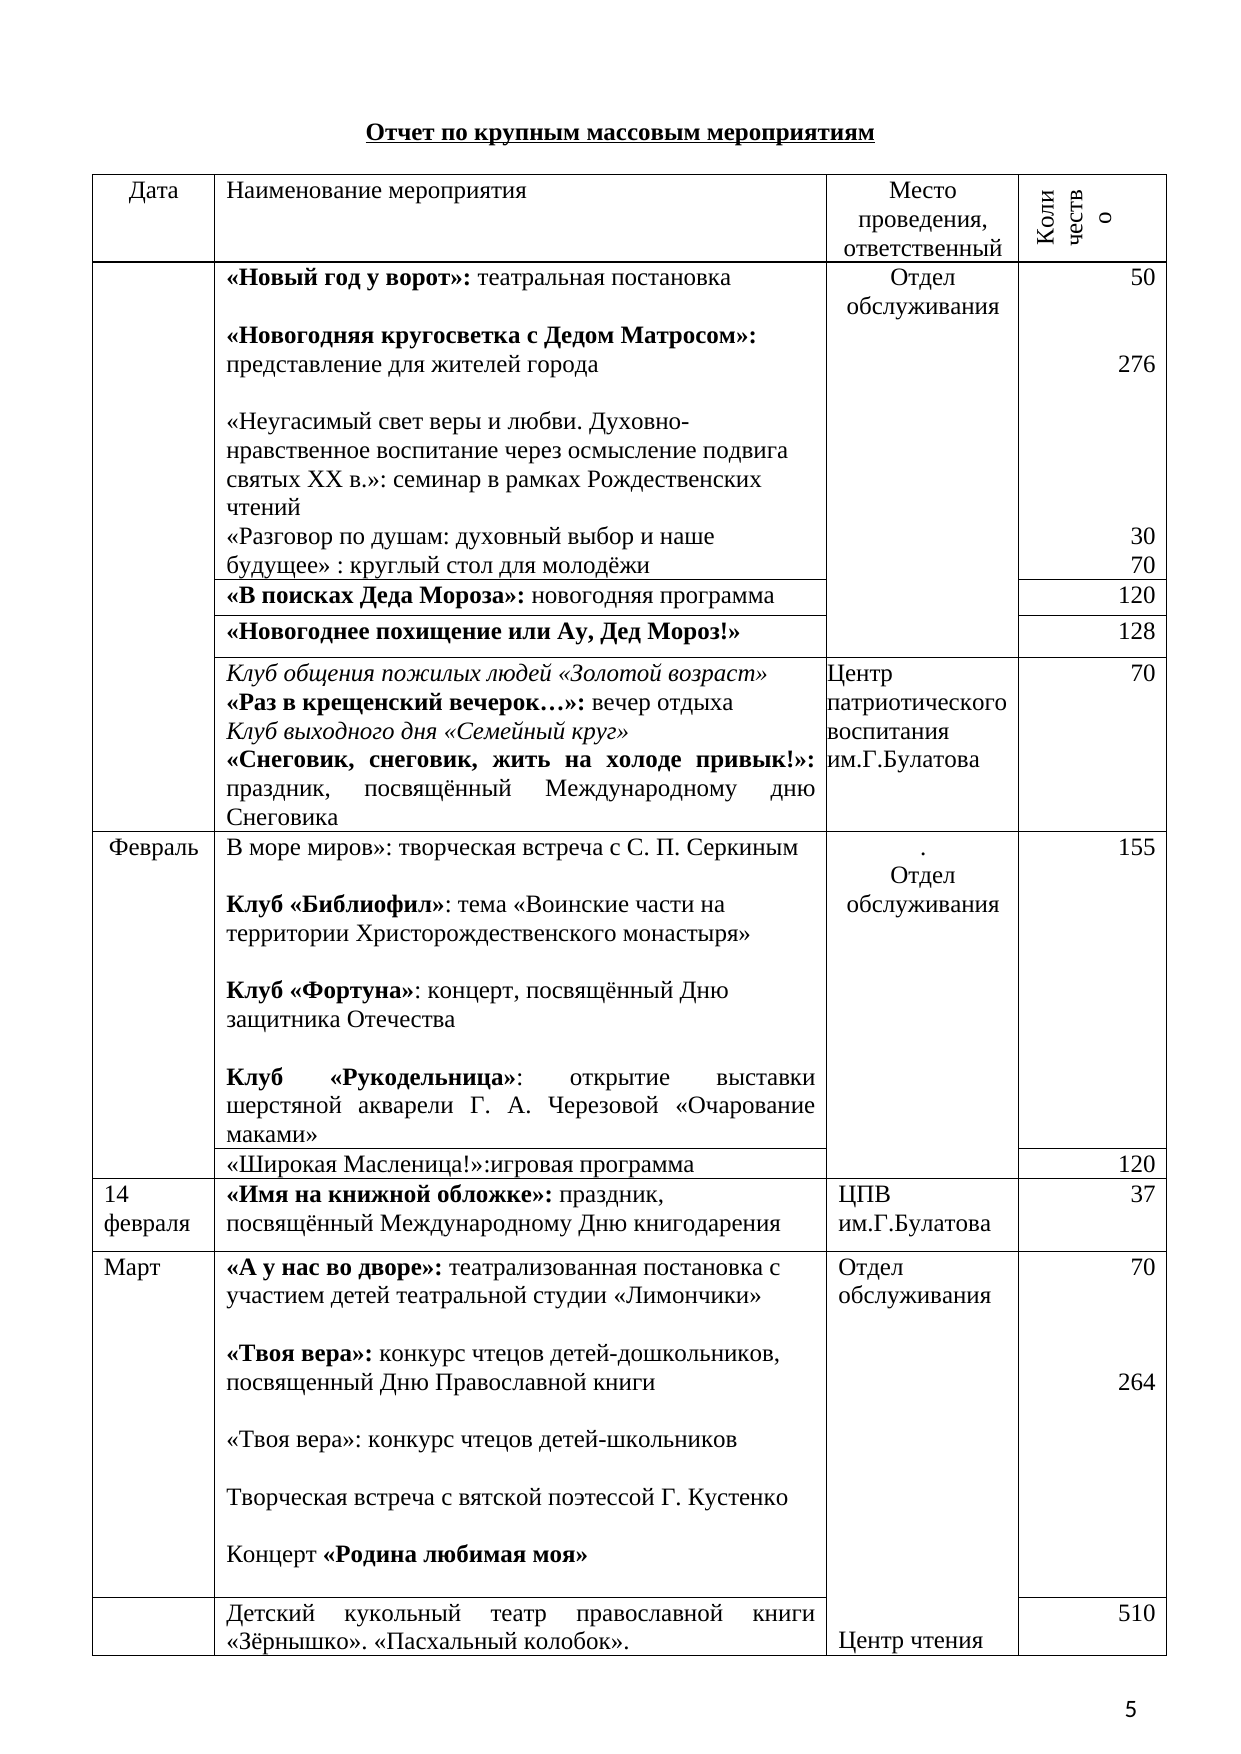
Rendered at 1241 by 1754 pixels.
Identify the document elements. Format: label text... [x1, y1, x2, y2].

table_cell 128 [1019, 616, 1166, 657]
table_cell «Широкая Масленица!»:игровая программа [215, 1149, 826, 1178]
table_cell Февраль [93, 832, 214, 1178]
table_cell 120 [1019, 1149, 1166, 1178]
table_header Место проведения, ответственный [827, 175, 1018, 261]
table_header Количество [1019, 175, 1166, 261]
table_cell «Имя на книжной обложке»: праздник, посвящённый Международному Дню книгодарения [215, 1179, 826, 1251]
table_cell Детский кукольный театр православной книги «Зёрнышко». «Пасхальный колобок». [215, 1598, 826, 1655]
text Отчет по крупным массовым мероприятиям [103, 117, 1137, 145]
table_cell 50 276 30 70 [1019, 263, 1166, 579]
table_cell Отдел обслуживания Центр чтения ЦПВ Отдел обслуживания [827, 1252, 1018, 1655]
table_cell «В поисках Деда Мороза»: новогодняя программа [215, 580, 826, 615]
table_cell . Отдел обслуживания [827, 832, 1018, 1178]
table_cell «А у нас во дворе»: театрализованная постановка с участием детей театральной студии «Лимончики» «Твоя вера»: конкурс чтецов детей-дошкольников, посвященный Дню Православной книги «Твоя вера»: конкурс чтецов детей-школьников Творческая встреча с вятской поэтессой Г. Кустенко Концерт «Родина любимая моя» [215, 1252, 826, 1597]
table_cell 120 [1019, 580, 1166, 615]
table_cell ЦПВ им.Г.Булатова [827, 1179, 1018, 1251]
table_header Дата [93, 175, 214, 261]
table_cell 510 [1019, 1598, 1166, 1655]
table_cell Отдел обслуживания [827, 263, 1018, 657]
table_header Наименование мероприятия [215, 175, 826, 261]
table_cell В море миров»: творческая встреча с С. П. Серкиным Клуб «Библиофил»: тема «Воинские части на территории Христорождественского монастыря» Клуб «Фортуна»: концерт, посвящённый Дню защитника Отечества Клуб «Рукодельница»: открытие выставки шерстяной акварели Г. А. Черезовой «Очарование маками» [215, 832, 826, 1148]
table_cell Центр патриотического воспитания им.Г.Булатова [827, 658, 1018, 831]
table_cell [93, 1598, 214, 1655]
table_cell 155 [1019, 832, 1166, 1148]
table_cell «Новый год у ворот»: театральная постановка «Новогодняя кругосветка с Дедом Матросом»: представление для жителей города «Неугасимый свет веры и любви. Духовно-нравственное воспитание через осмысление подвига святых ХХ в.»: семинар в рамках Рождественских чтений «Разговор по душам: духовный выбор и наше будущее» : круглый стол для молодёжи [215, 263, 826, 579]
table_cell Клуб общения пожилых людей «Золотой возраст» «Раз в крещенский вечерок…»: вечер отдыха Клуб выходного дня «Семейный круг» «Снеговик, снеговик, жить на холоде привык!»: праздник, посвящённый Международному дню Снеговика [215, 658, 826, 831]
table_cell 70 264 [1019, 1252, 1166, 1597]
table_cell 37 [1019, 1179, 1166, 1251]
table_cell 70 [1019, 658, 1166, 831]
table_cell 14 февраля [93, 1179, 214, 1251]
table_cell [93, 263, 214, 831]
table_cell «Новогоднее похищение или Ау, Дед Мороз!» [215, 616, 826, 657]
table_cell Март [93, 1252, 214, 1597]
